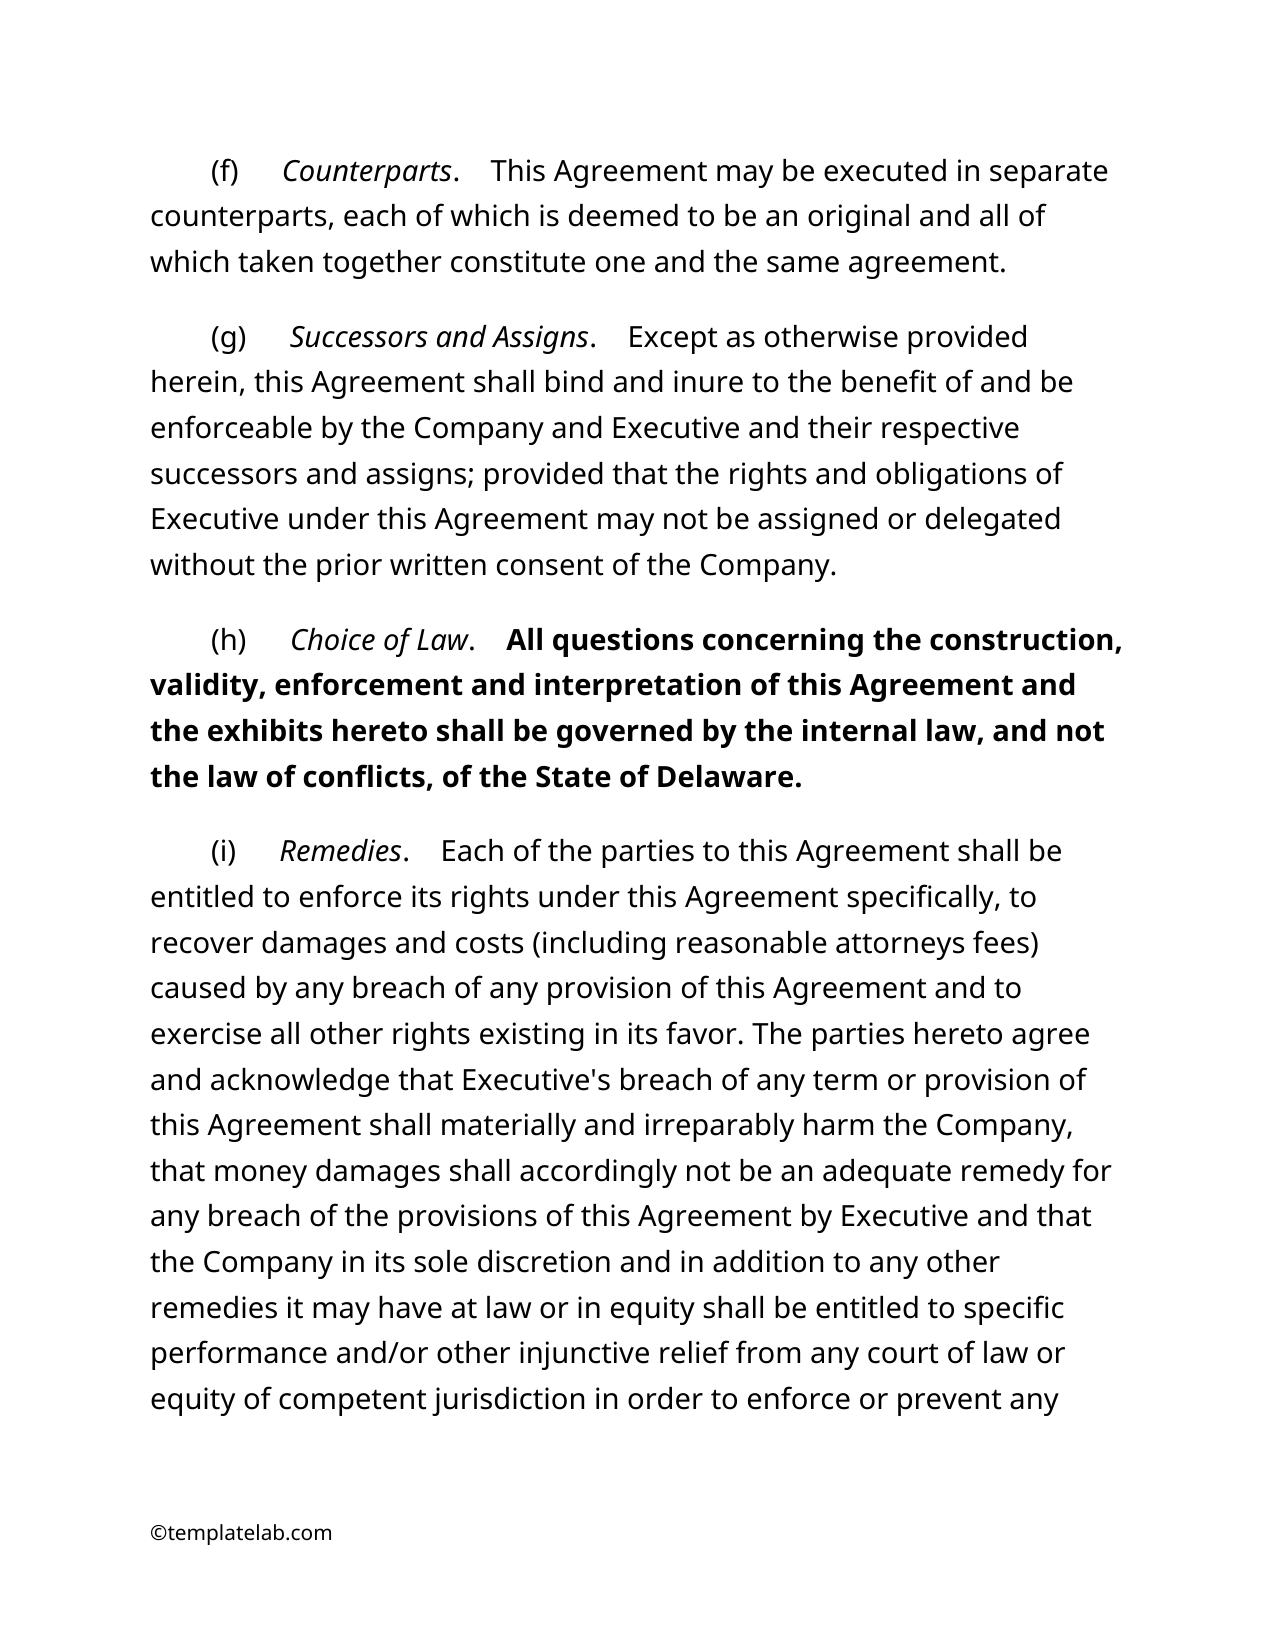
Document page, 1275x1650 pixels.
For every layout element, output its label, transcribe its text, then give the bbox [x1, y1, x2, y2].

text (f) Counterparts. This Agreement may be executed in separate counterparts, each of which is deemed to be an original and all of which taken together constitute one and the same agreement. [150, 150, 1125, 281]
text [150, 831, 1125, 1418]
text (g) Successors and Assigns. Except as otherwise provided herein, this Agreement shall bind and inure to the benefit of and be enforceable by the Company and Executive and their respective successors and assigns; provided that the rights and obligations of Executive under this Agreement may not be assigned or delegated without the prior written consent of the Company. [150, 316, 1125, 584]
text (h) Choice of Law. All questions concerning the construction, validity, enforcement and interpretation of this Agreement and the exhibits hereto shall be governed by the internal law, and not the law of conflicts, of the State of Delaware. [150, 619, 1125, 796]
